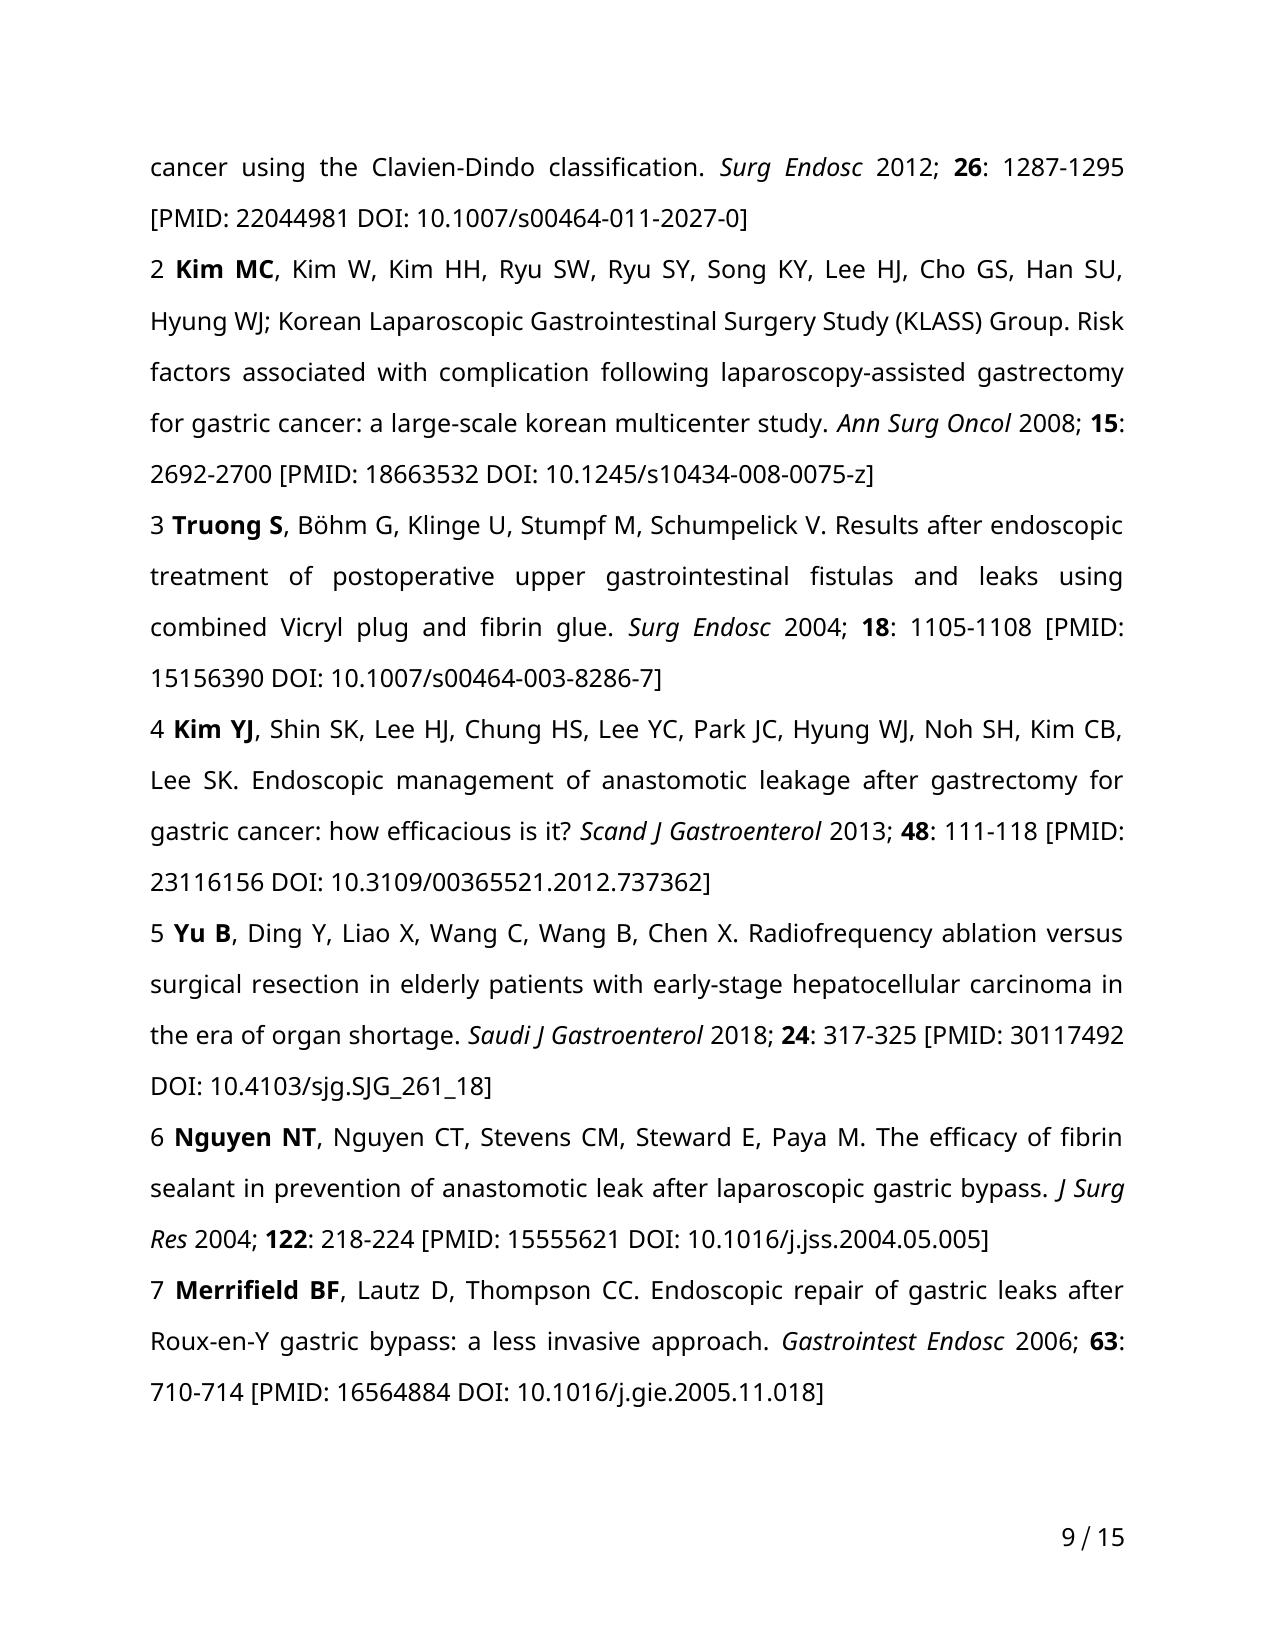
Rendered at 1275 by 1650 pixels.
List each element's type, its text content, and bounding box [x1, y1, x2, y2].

text 2 Kim MC, Kim W, Kim HH, Ryu SW, Ryu SY, Song KY, Lee HJ, Cho GS, Han SU, Hyung WJ; Korean Laparoscopic Gastrointestinal Surgery Study (KLASS) Group. Risk factors associated with complication following laparoscopy-assisted gastrectomy for gastric cancer: a large-scale korean multicenter study. Ann Surg Oncol 2008; 15: 2692-2700 [PMID: 18663532 DOI: 10.1245/s10434-008-0075-z] [150, 252, 1125, 490]
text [150, 150, 1125, 235]
text 7 Merrifield BF, Lautz D, Thompson CC. Endoscopic repair of gastric leaks after Roux-en-Y gastric bypass: a less invasive approach. Gastrointest Endosc 2006; 63: 710-714 [PMID: 16564884 DOI: 10.1016/j.gie.2005.11.018] [150, 1273, 1125, 1409]
text 3 Truong S, Böhm G, Klinge U, Stumpf M, Schumpelick V. Results after endoscopic treatment of postoperative upper gastrointestinal fistulas and leaks using combined Vicryl plug and fibrin glue. Surg Endosc 2004; 18: 1105-1108 [PMID: 15156390 DOI: 10.1007/s00464-003-8286-7] [150, 507, 1125, 694]
text 4 Kim YJ, Shin SK, Lee HJ, Chung HS, Lee YC, Park JC, Hyung WJ, Noh SH, Kim CB, Lee SK. Endoscopic management of anastomotic leakage after gastrectomy for gastric cancer: how efficacious is it? Scand J Gastroenterol 2013; 48: 111-118 [PMID: 23116156 DOI: 10.3109/00365521.2012.737362] [150, 711, 1125, 899]
text 6 Nguyen NT, Nguyen CT, Stevens CM, Steward E, Paya M. The efficacy of fibrin sealant in prevention of anastomotic leak after laparoscopic gastric bypass. J Surg Res 2004; 122: 218-224 [PMID: 15555621 DOI: 10.1016/j.jss.2004.05.005] [150, 1120, 1125, 1256]
text 5 Yu B, Ding Y, Liao X, Wang C, Wang B, Chen X. Radiofrequency ablation versus surgical resection in elderly patients with early-stage hepatocellular carcinoma in the era of organ shortage. Saudi J Gastroenterol 2018; 24: 317-325 [PMID: 30117492 DOI: 10.4103/sjg.SJG_261_18] [150, 916, 1125, 1103]
